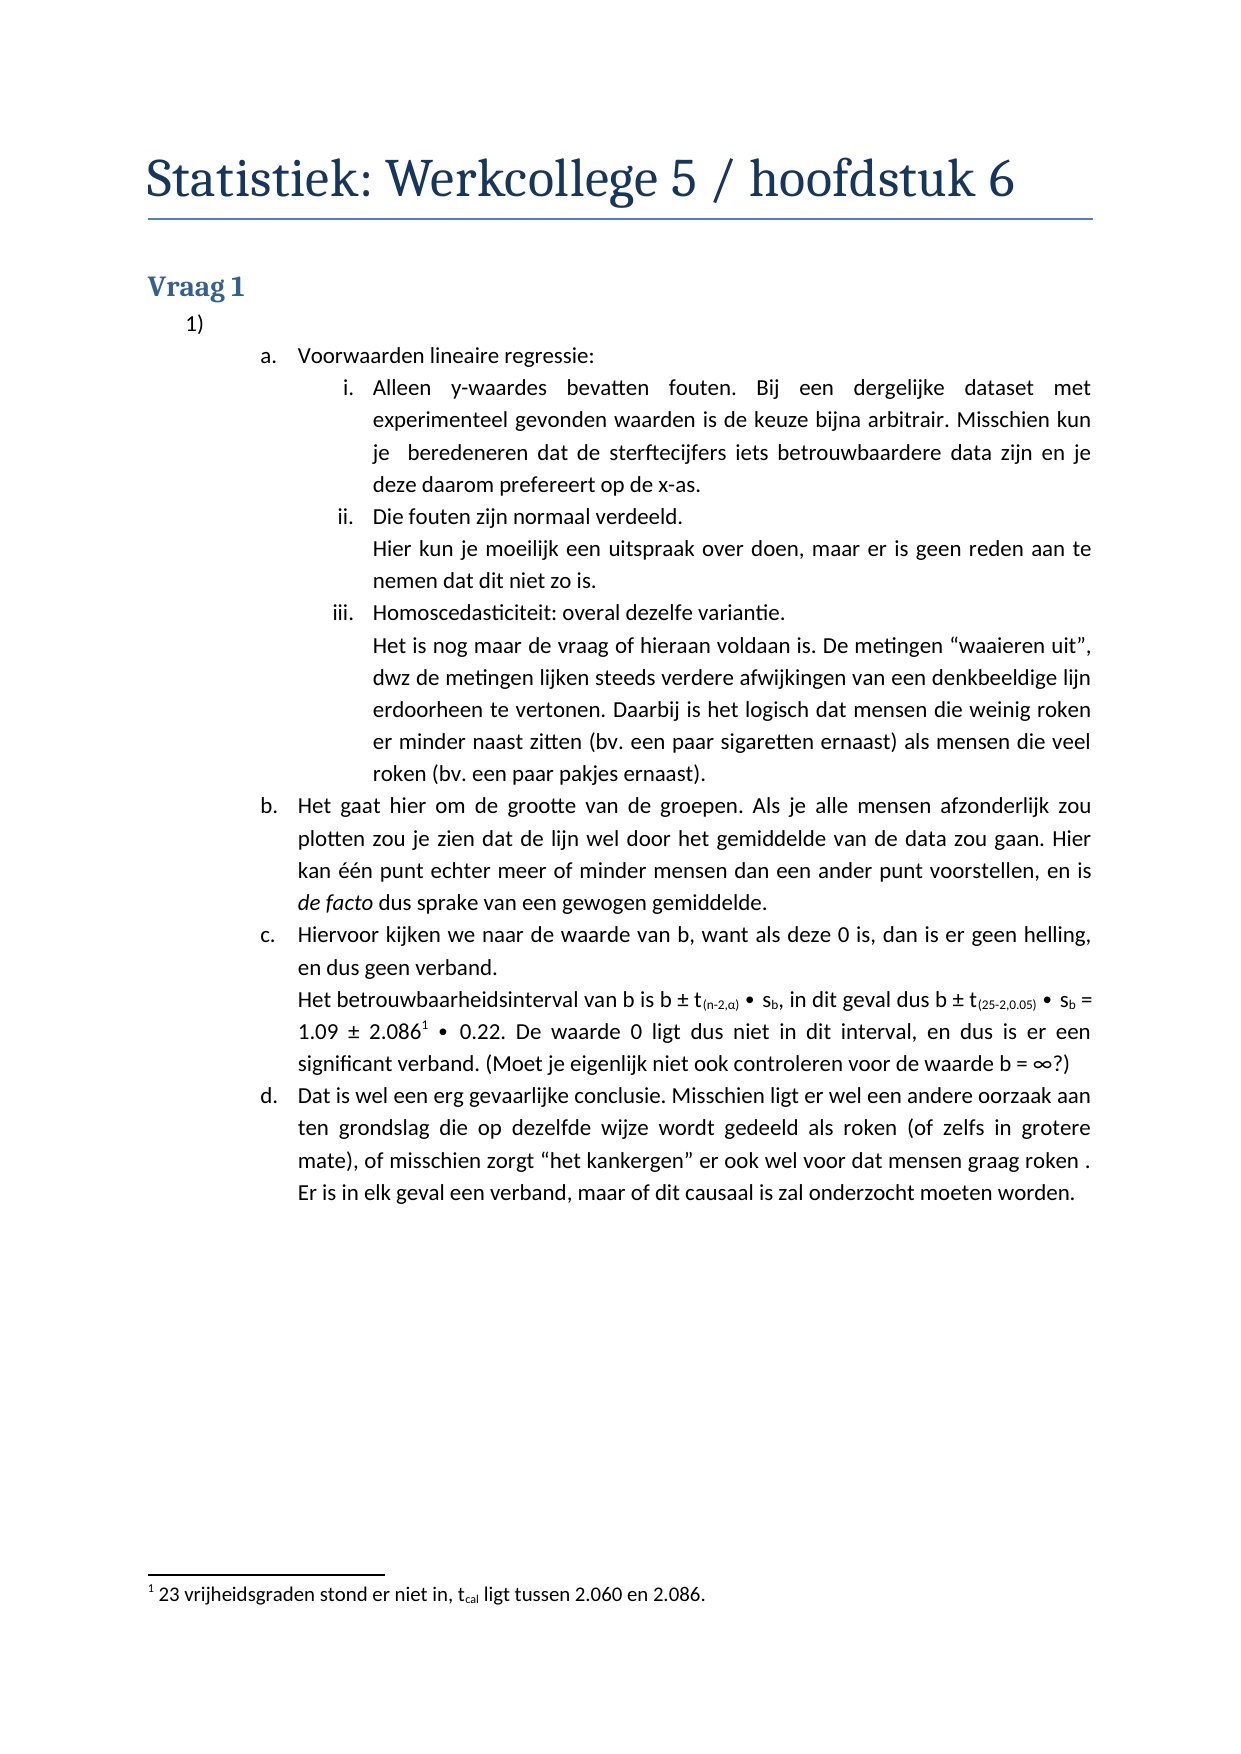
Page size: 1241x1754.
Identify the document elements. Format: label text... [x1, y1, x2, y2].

list Het gaat hier om de grootte van de groepen. Als je alle mensen afzonderlijk zou plotten zou je zien dat de lijn wel door het gemiddelde van de data zou gaan. Hier kan één punt echter meer of minder mensen dan een ander punt voorstellen, en is de facto dus sprake van een gewogen gemiddelde. [260, 792, 1093, 916]
list Het is nog maar de vraag of hieraan voldaan is. De metingen “waaieren uit”, dwz de metingen lijken steeds verdere afwijkingen van een denkbeeldige lijn erdoorheen te vertonen. Daarbij is het logisch dat mensen die weinig roken er minder naast zitten (bv. een paar sigaretten ernaast) als mensen die veel roken (bv. een paar pakjes ernaast). [373, 631, 1093, 787]
list Het betrouwbaarheidsinterval van b is b ± t(n-2,α) ∙ sb, in dit geval dus b ± t(25-2,0.05) ∙ sb = 1.09 ± 2.086 ∙ 0.22. De waarde 0 ligt dus niet in dit interval, en dus is er een significant verband. (Moet je eigenlijk niet ook controleren voor de waarde b = ∞?) [298, 985, 1093, 1077]
list Voorwaarden lineaire regressie: [260, 341, 1093, 369]
subtitle Vraag 1 [148, 270, 1093, 304]
list Alleen y-waardes bevatten fouten. Bij een dergelijke dataset met experimenteel gevonden waarden is de keuze bijna arbitrair. Misschien kun je beredeneren dat de sterftecijfers iets betrouwbaardere data zijn en je deze daarom prefereert op de x-as. [354, 373, 1093, 498]
list Dat is wel een erg gevaarlijke conclusie. Misschien ligt er wel een andere oorzaak aan ten grondslag die op dezelfde wijze wordt gedeeld als roken (of zelfs in grotere mate), of misschien zorgt “het kankergen” er ook wel voor dat mensen graag roken . Er is in elk geval een verband, maar of dit causaal is zal onderzocht moeten worden. [260, 1081, 1093, 1206]
list Die fouten zijn normaal verdeeld. [354, 502, 1093, 530]
list Hiervoor kijken we naar de waarde van b, want als deze 0 is, dan is er geen helling, en dus geen verband. [260, 920, 1093, 981]
list Hier kun je moeilijk een uitspraak over doen, maar er is geen reden aan te nemen dat dit niet zo is. [373, 534, 1093, 594]
title Statistiek: Werkcollege 5 / hoofdstuk 6 [148, 148, 1093, 218]
list Homoscedasticiteit: overal dezelfe variantie. [354, 598, 1093, 627]
